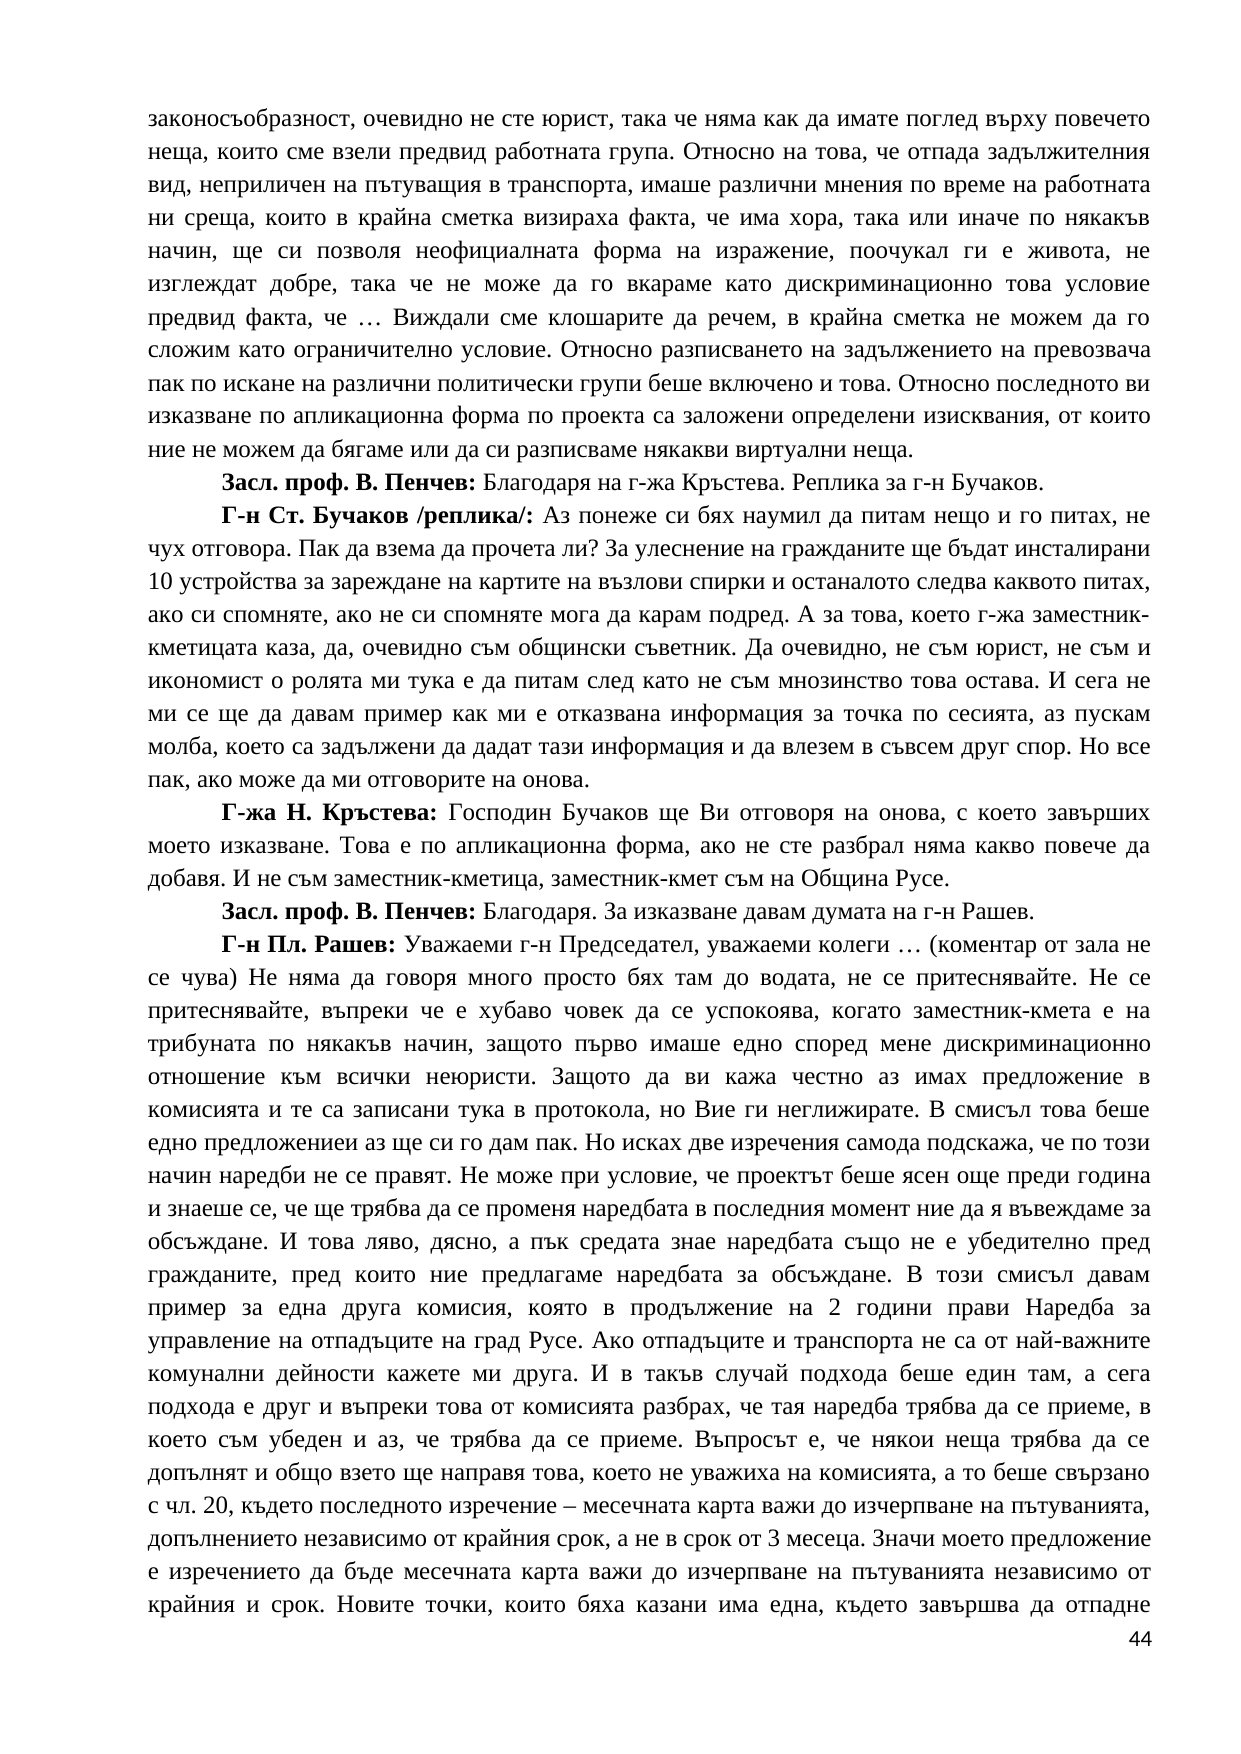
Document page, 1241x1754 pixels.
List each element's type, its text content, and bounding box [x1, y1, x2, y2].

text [148, 103, 1152, 462]
text Засл. проф. В. Пенчев: Благодаря на г-жа Кръстева. Реплика за г-н Бучаков. [148, 467, 1152, 495]
text Г-жа Н. Кръстева: Господин Бучаков ще Ви отговоря на онова, с което завърших моето изказване. Това е по апликационна форма, ако не сте разбрал няма какво повече да добавя. И не съм заместник-кметица, заместник-кмет съм на Община Русе. [148, 797, 1152, 892]
text Г-н Ст. Бучаков /реплика/: Аз понеже си бях наумил да питам нещо и го питах, не чух отговора. Пак да взема да прочета ли? За улеснение на гражданите ще бъдат инсталирани 10 устройства за зареждане на картите на възлови спирки и останалото следва каквото питах, ако си спомняте, ако не си спомняте мога да карам подред. А за това, което г-жа заместник-кметицата каза, да, очевидно съм общински съветник. Да очевидно, не съм юрист, не съм и икономист о ролята ми тука е да питам след като не съм мнозинство това остава. И сега не ми се ще да давам пример как ми е отказвана информация за точка по сесията, аз пускам молба, което са задължени да дадат тази информация и да влезем в съвсем друг спор. Но все пак, ако може да ми отговорите на онова. [148, 500, 1152, 793]
text Засл. проф. В. Пенчев: Благодаря. За изказване давам думата на г-н Рашев. [148, 896, 1152, 925]
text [148, 929, 1152, 1618]
